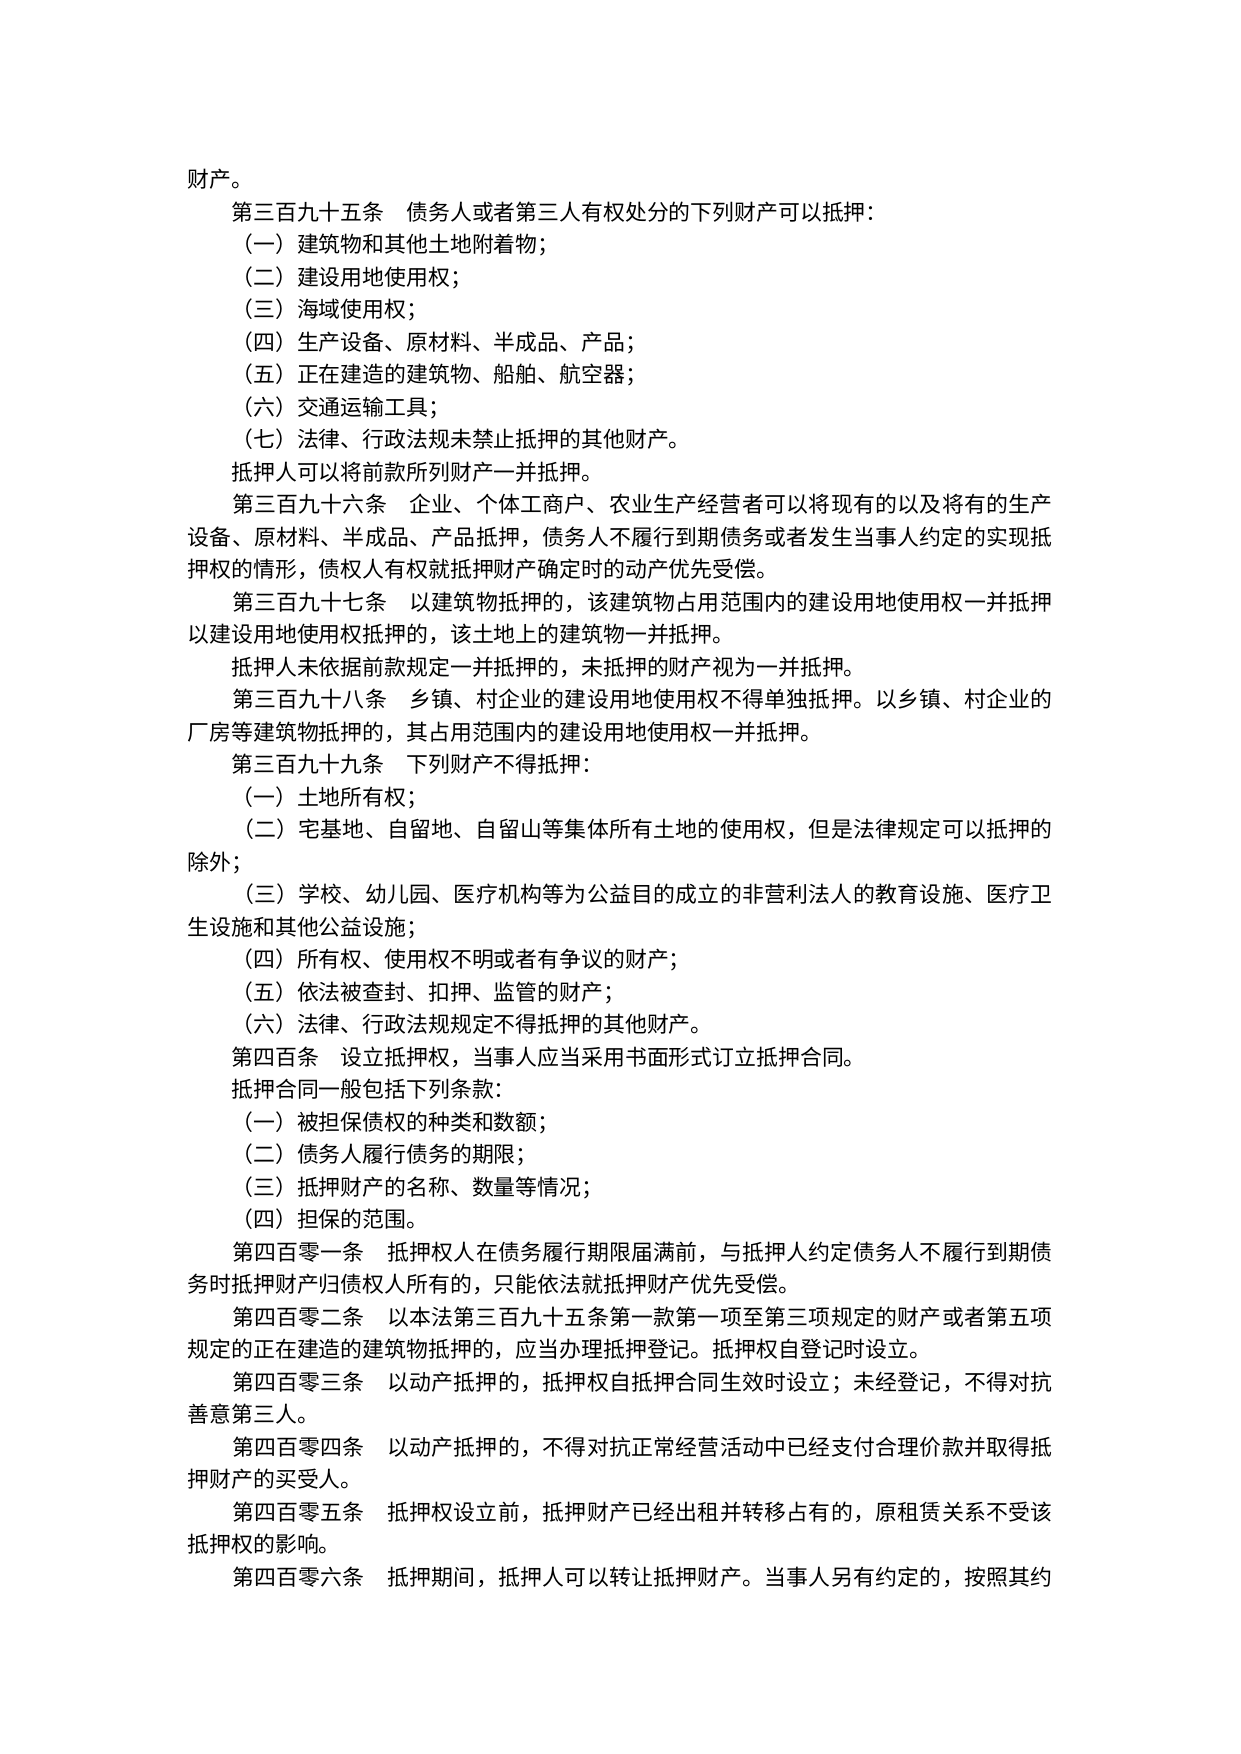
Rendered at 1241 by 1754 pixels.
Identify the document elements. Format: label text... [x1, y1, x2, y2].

text 第四百零三条 以动产抵押的，抵押权自抵押合同生效时设立；未经登记，不得对抗善意第三人。 [187, 1364, 1053, 1429]
text 第三百九十九条 下列财产不得抵押： [187, 747, 1053, 779]
text （二）宅基地、自留地、自留山等集体所有土地的使用权，但是法律规定可以抵押的除外； [187, 812, 1053, 877]
text 第三百九十八条 乡镇、村企业的建设用地使用权不得单独抵押。以乡镇、村企业的厂房等建筑物抵押的，其占用范围内的建设用地使用权一并抵押。 [187, 682, 1053, 747]
text 抵押人未依据前款规定一并抵押的，未抵押的财产视为一并抵押。 [187, 649, 1053, 682]
text （二）债务人履行债务的期限； [187, 1137, 1053, 1169]
text 第四百零一条 抵押权人在债务履行期限届满前，与抵押人约定债务人不履行到期债务时抵押财产归债权人所有的，只能依法就抵押财产优先受偿。 [187, 1234, 1053, 1299]
text （七）法律、行政法规未禁止抵押的其他财产。 [187, 422, 1053, 454]
text （五）依法被查封、扣押、监管的财产； [187, 974, 1053, 1007]
text 第三百九十六条 企业、个体工商户、农业生产经营者可以将现有的以及将有的生产设备、原材料、半成品、产品抵押，债务人不履行到期债务或者发生当事人约定的实现抵押权的情形，债权人有权就抵押财产确定时的动产优先受偿。 [187, 487, 1053, 584]
text （一）被担保债权的种类和数额； [187, 1104, 1053, 1137]
text （六）法律、行政法规规定不得抵押的其他财产。 [187, 1007, 1053, 1039]
text 抵押人可以将前款所列财产一并抵押。 [187, 454, 1053, 487]
text 抵押合同一般包括下列条款： [187, 1072, 1053, 1104]
text （三）学校、幼儿园、医疗机构等为公益目的成立的非营利法人的教育设施、医疗卫生设施和其他公益设施； [187, 877, 1053, 942]
text （四）担保的范围。 [187, 1202, 1053, 1234]
text （二）建设用地使用权； [187, 259, 1053, 292]
text （六）交通运输工具； [187, 389, 1053, 422]
text （四）所有权、使用权不明或者有争议的财产； [187, 942, 1053, 974]
text 第四百零四条 以动产抵押的，不得对抗正常经营活动中已经支付合理价款并取得抵押财产的买受人。 [187, 1429, 1053, 1494]
text 第四百条 设立抵押权，当事人应当采用书面形式订立抵押合同。 [187, 1039, 1053, 1072]
text （五）正在建造的建筑物、船舶、航空器； [187, 357, 1053, 389]
text （四）生产设备、原材料、半成品、产品； [187, 324, 1053, 357]
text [187, 1559, 1053, 1592]
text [187, 162, 1053, 194]
text 第四百零二条 以本法第三百九十五条第一款第一项至第三项规定的财产或者第五项规定的正在建造的建筑物抵押的，应当办理抵押登记。抵押权自登记时设立。 [187, 1299, 1053, 1364]
text 第三百九十七条 以建筑物抵押的，该建筑物占用范围内的建设用地使用权一并抵押。以建设用地使用权抵押的，该土地上的建筑物一并抵押。 [187, 584, 1053, 649]
text （三）抵押财产的名称、数量等情况； [187, 1169, 1053, 1202]
text （一）建筑物和其他土地附着物； [187, 227, 1053, 259]
text （一）土地所有权； [187, 779, 1053, 812]
text 第四百零五条 抵押权设立前，抵押财产已经出租并转移占有的，原租赁关系不受该抵押权的影响。 [187, 1494, 1053, 1559]
text 第三百九十五条 债务人或者第三人有权处分的下列财产可以抵押： [187, 194, 1053, 227]
text （三）海域使用权； [187, 292, 1053, 324]
